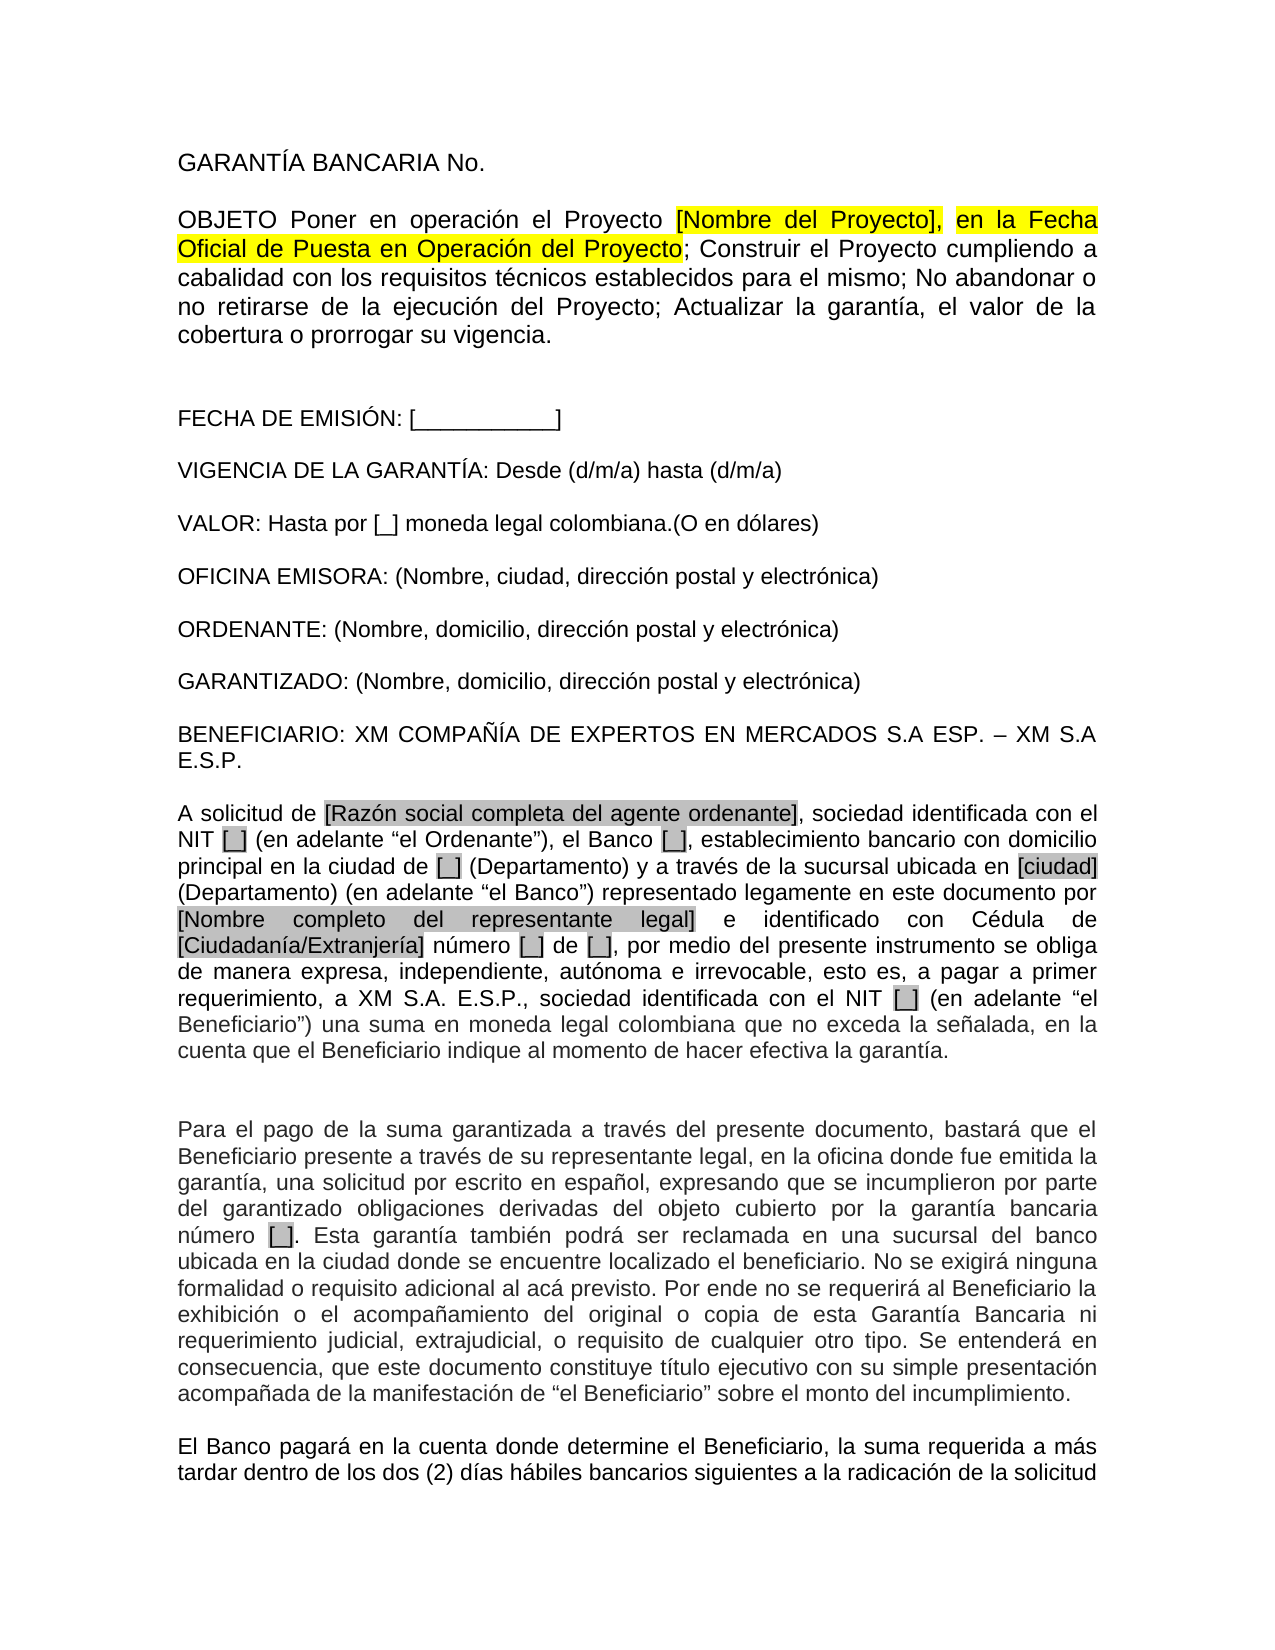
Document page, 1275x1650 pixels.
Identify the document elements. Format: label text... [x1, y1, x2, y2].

text BENEFICIARIO: XM COMPAÑÍA DE EXPERTOS EN MERCADOS S.A ESP. – XM S.A E.S.P. [177, 721, 1098, 774]
text Para el pago de la suma garantizada a través del presente documento, bastará que el Beneficiario presente a través de su representante legal, en la oficina donde fue emitida la garantía, una solicitud por escrito en español, expresando que se incumplieron por parte del garantizado obligaciones derivadas del objeto cubierto por la garantía bancaria número [_]. Esta garantía también podrá ser reclamada en una sucursal del banco ubicada en la ciudad donde se encuentre localizado el beneficiario. No se exigirá ninguna formalidad o requisito adicional al acá previsto. Por ende no se requerirá al Beneficiario la exhibición o el acompañamiento del original o copia de esta Garantía Bancaria ni requerimiento judicial, extrajudicial, o requisito de cualquier otro tipo. Se entenderá en consecuencia, que este documento constituye título ejecutivo con su simple presentación acompañada de la manifestación de “el Beneficiario” sobre el monto del incumplimiento. [177, 1116, 1098, 1406]
text FECHA DE EMISIÓN: [___________] [177, 405, 1098, 431]
text ORDENANTE: (Nombre, domicilio, dirección postal y electrónica) [177, 616, 1098, 642]
text GARANTIZADO: (Nombre, domicilio, dirección postal y electrónica) [177, 668, 1098, 695]
text OBJETO Poner en operación el Proyecto [Nombre del Proyecto], en la Fecha Oficial de Puesta en Operación del Proyecto; Construir el Proyecto cumpliendo a cabalidad con los requisitos técnicos establecidos para el mismo; No abandonar o no retirarse de la ejecución del Proyecto; Actualizar la garantía, el valor de la cobertura o prorrogar su vigencia. [177, 206, 1098, 349]
text VALOR: Hasta por [_] moneda legal colombiana.(O en dólares) [177, 510, 1098, 537]
text OFICINA EMISORA: (Nombre, ciudad, dirección postal y electrónica) [177, 563, 1098, 589]
text GARANTÍA BANCARIA No. [177, 148, 1098, 176]
text VIGENCIA DE LA GARANTÍA: Desde (d/m/a) hasta (d/m/a) [177, 457, 1098, 484]
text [177, 1433, 1098, 1485]
text A solicitud de [Razón social completa del agente ordenante], sociedad identificada con el NIT [_] (en adelante “el Ordenante”), el Banco [_], establecimiento bancario con domicilio principal en la ciudad de [_] (Departamento) y a través de la sucursal ubicada en [ciudad] (Departamento) (en adelante “el Banco”) representado legamente en este documento por [Nombre completo del representante legal] e identificado con Cédula de [Ciudadanía/Extranjería] número [_] de [_], por medio del presente instrumento se obliga de manera expresa, independiente, autónoma e irrevocable, esto es, a pagar a primer requerimiento, a XM S.A. E.S.P., sociedad identificada con el NIT [_] (en adelante “el Beneficiario”) una suma en moneda legal colombiana que no exceda la señalada, en la cuenta que el Beneficiario indique al momento de hacer efectiva la garantía. [177, 800, 1098, 1064]
